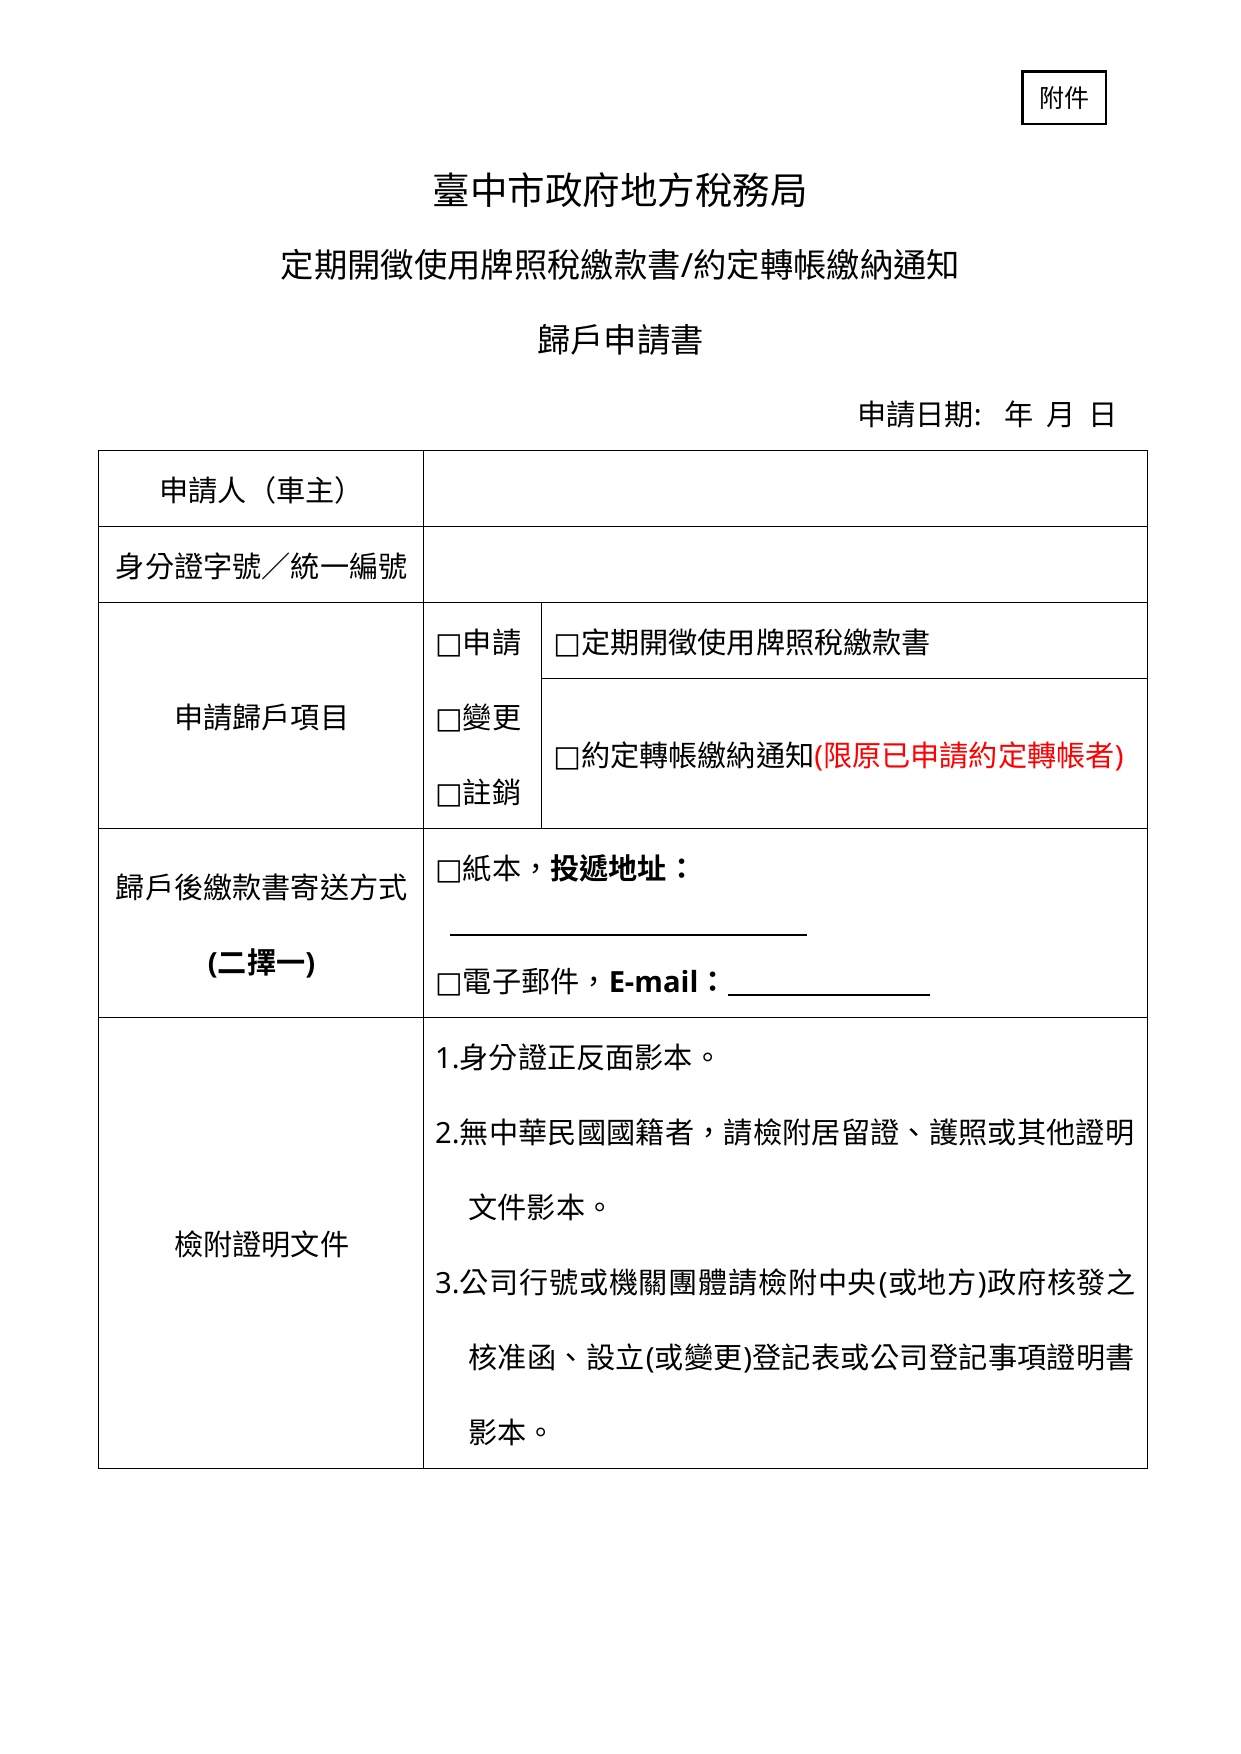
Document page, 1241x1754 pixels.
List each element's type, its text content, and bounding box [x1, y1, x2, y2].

table_header [424, 451, 1147, 526]
table_cell 申請歸戶項目 [99, 603, 423, 828]
table_cell [424, 527, 1147, 602]
table_cell □定期開徵使用牌照稅繳款書 [542, 603, 1147, 678]
table_cell □紙本，投遞地址： □電子郵件，E-mail： [424, 829, 1147, 1017]
table_cell 身分證正反面影本。 無中華民國國籍者，請檢附居留證、護照或其他證明文件影本。 公司行號或機關團體請檢附中央(或地方)政府核發之核准函、設立(或變更)登記表或公司登記事項證明書影本。 [424, 1018, 1147, 1468]
table_cell □申請 □變󠄀更 □註銷 [424, 603, 541, 828]
table_header 申請人（車主） [99, 451, 423, 526]
text 歸戶申請書 [187, 300, 1053, 375]
text 臺中市政府地方稅務局 [187, 150, 1053, 225]
text 申請日期: 年 月 日 [187, 375, 1118, 450]
text 定期開徵使用牌照稅繳款書/約定轉帳繳納通知 [187, 225, 1053, 300]
table_cell 檢附證明文件 [99, 1018, 423, 1468]
table_cell □約定轉帳繳納通知(限原已申請約定轉帳者) [542, 679, 1147, 828]
table_cell 身分證字號／統一編號 [99, 527, 423, 602]
table_cell 歸戶後繳款書寄送方式 (二擇一) [99, 829, 423, 1017]
